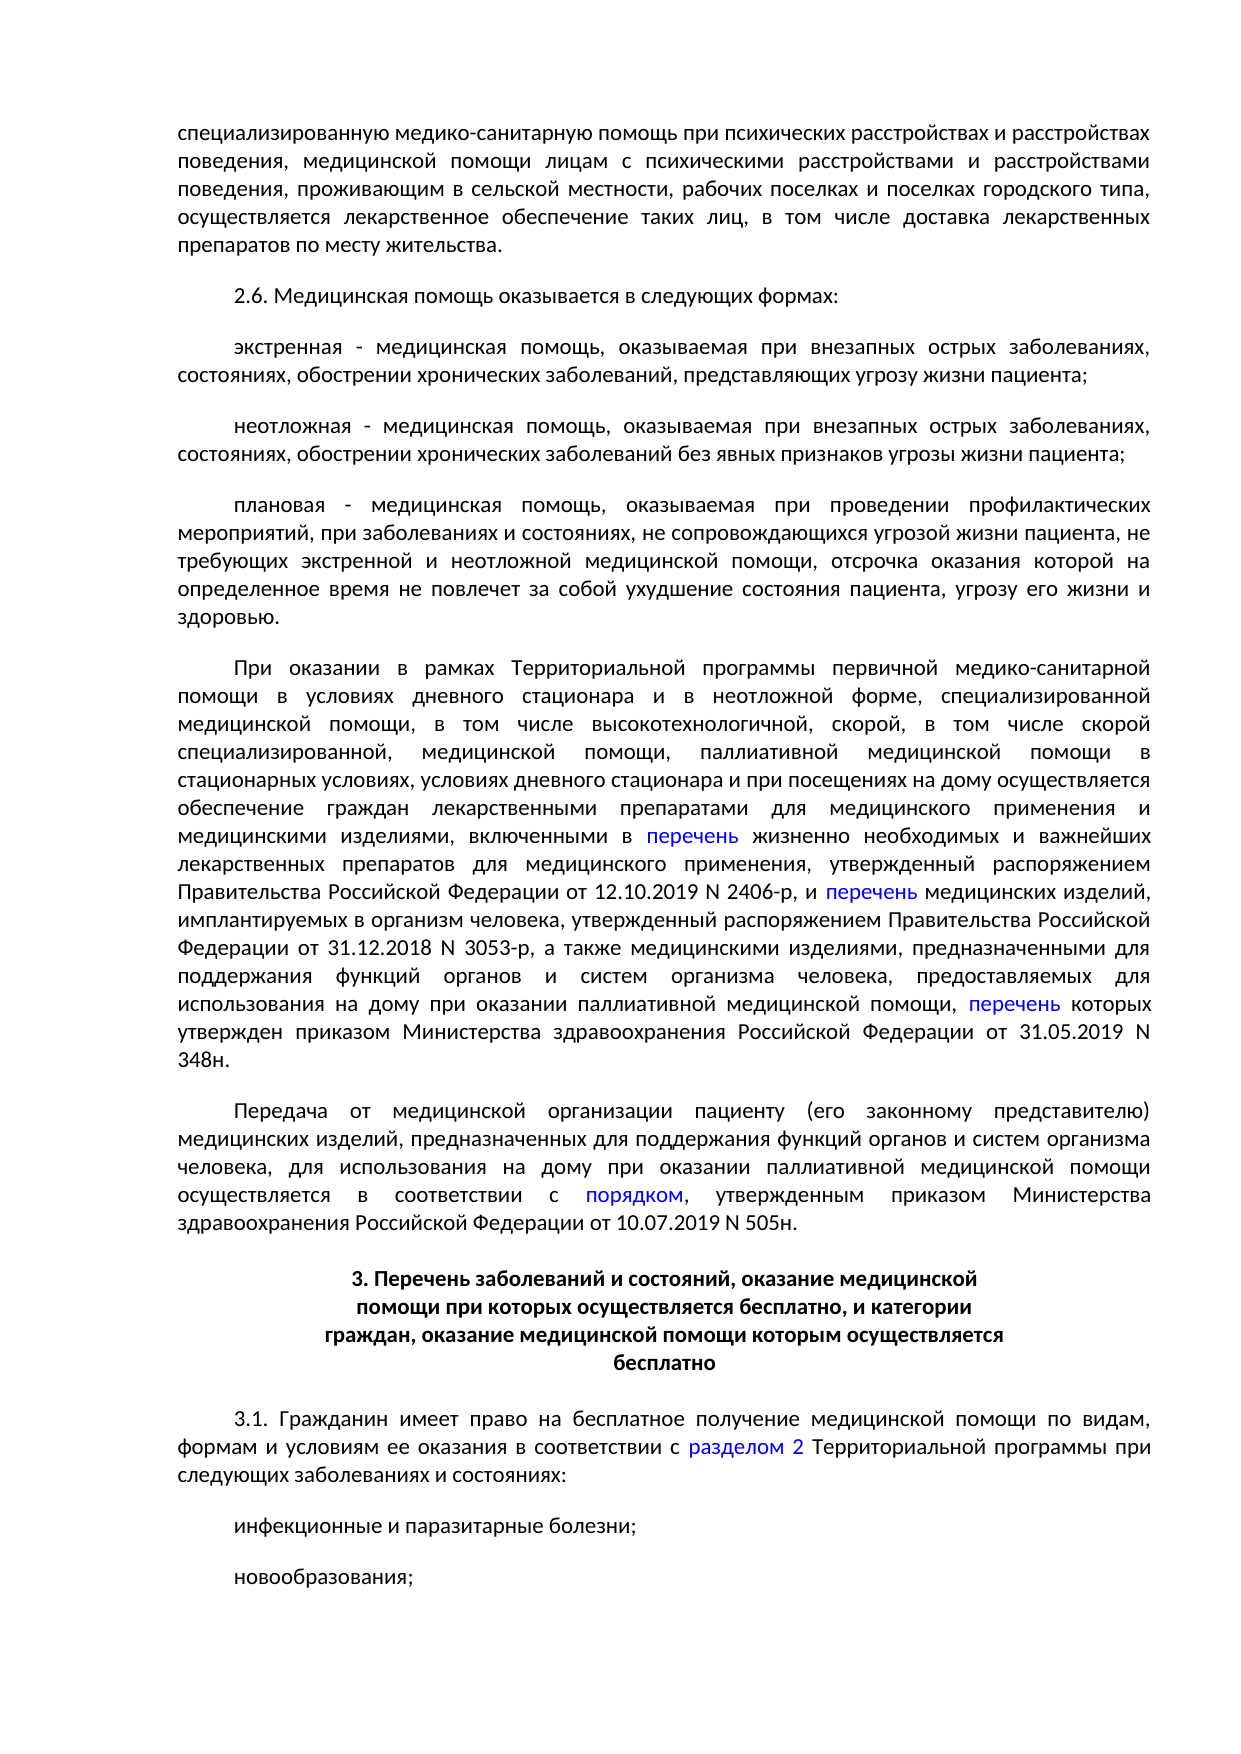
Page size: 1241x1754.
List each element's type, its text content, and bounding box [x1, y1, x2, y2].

text плановая - медицинская помощь, оказываемая при проведении профилактических мероприятий, при заболеваниях и состояниях, не сопровождающихся угрозой жизни пациента, не требующих экстренной и неотложной медицинской помощи, отсрочка оказания которой на определенное время не повлечет за собой ухудшение состояния пациента, угрозу его жизни и здоровью. [177, 490, 1152, 630]
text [177, 118, 1152, 258]
title граждан, оказание медицинской помощи которым осуществляется [177, 1320, 1152, 1348]
text 2.6. Медицинская помощь оказывается в следующих формах: [177, 281, 1152, 309]
text При оказании в рамках Территориальной программы первичной медико-санитарной помощи в условиях дневного стационара и в неотложной форме, специализированной медицинской помощи, в том числе высокотехнологичной, скорой, в том числе скорой специализированной, медицинской помощи, паллиативной медицинской помощи в стационарных условиях, условиях дневного стационара и при посещениях на дому осуществляется обеспечение граждан лекарственными препаратами для медицинского применения и медицинскими изделиями, включенными в перечень жизненно необходимых и важнейших лекарственных препаратов для медицинского применения, утвержденный распоряжением Правительства Российской Федерации от 12.10.2019 N 2406-р, и перечень медицинских изделий, имплантируемых в организм человека, утвержденный распоряжением Правительства Российской Федерации от 31.12.2018 N 3053-р, а также медицинскими изделиями, предназначенными для поддержания функций органов и систем организма человека, предоставляемых для использования на дому при оказании паллиативной медицинской помощи, перечень которых утвержден приказом Министерства здравоохранения Российской Федерации от 31.05.2019 N 348н. [177, 653, 1152, 1073]
text новообразования; [177, 1562, 1152, 1590]
text инфекционные и паразитарные болезни; [177, 1511, 1152, 1539]
title 3. Перечень заболеваний и состояний, оказание медицинской [177, 1264, 1152, 1292]
title помощи при которых осуществляется бесплатно, и категории [177, 1292, 1152, 1320]
text 3.1. Гражданин имеет право на бесплатное получение медицинской помощи по видам, формам и условиям ее оказания в соответствии с разделом 2 Территориальной программы при следующих заболеваниях и состояниях: [177, 1404, 1152, 1488]
text экстренная - медицинская помощь, оказываемая при внезапных острых заболеваниях, состояниях, обострении хронических заболеваний, представляющих угрозу жизни пациента; [177, 332, 1152, 388]
text неотложная - медицинская помощь, оказываемая при внезапных острых заболеваниях, состояниях, обострении хронических заболеваний без явных признаков угрозы жизни пациента; [177, 411, 1152, 467]
text Передача от медицинской организации пациенту (его законному представителю) медицинских изделий, предназначенных для поддержания функций органов и систем организма человека, для использования на дому при оказании паллиативной медицинской помощи осуществляется в соответствии с порядком, утвержденным приказом Министерства здравоохранения Российской Федерации от 10.07.2019 N 505н. [177, 1096, 1152, 1236]
title бесплатно [177, 1348, 1152, 1376]
